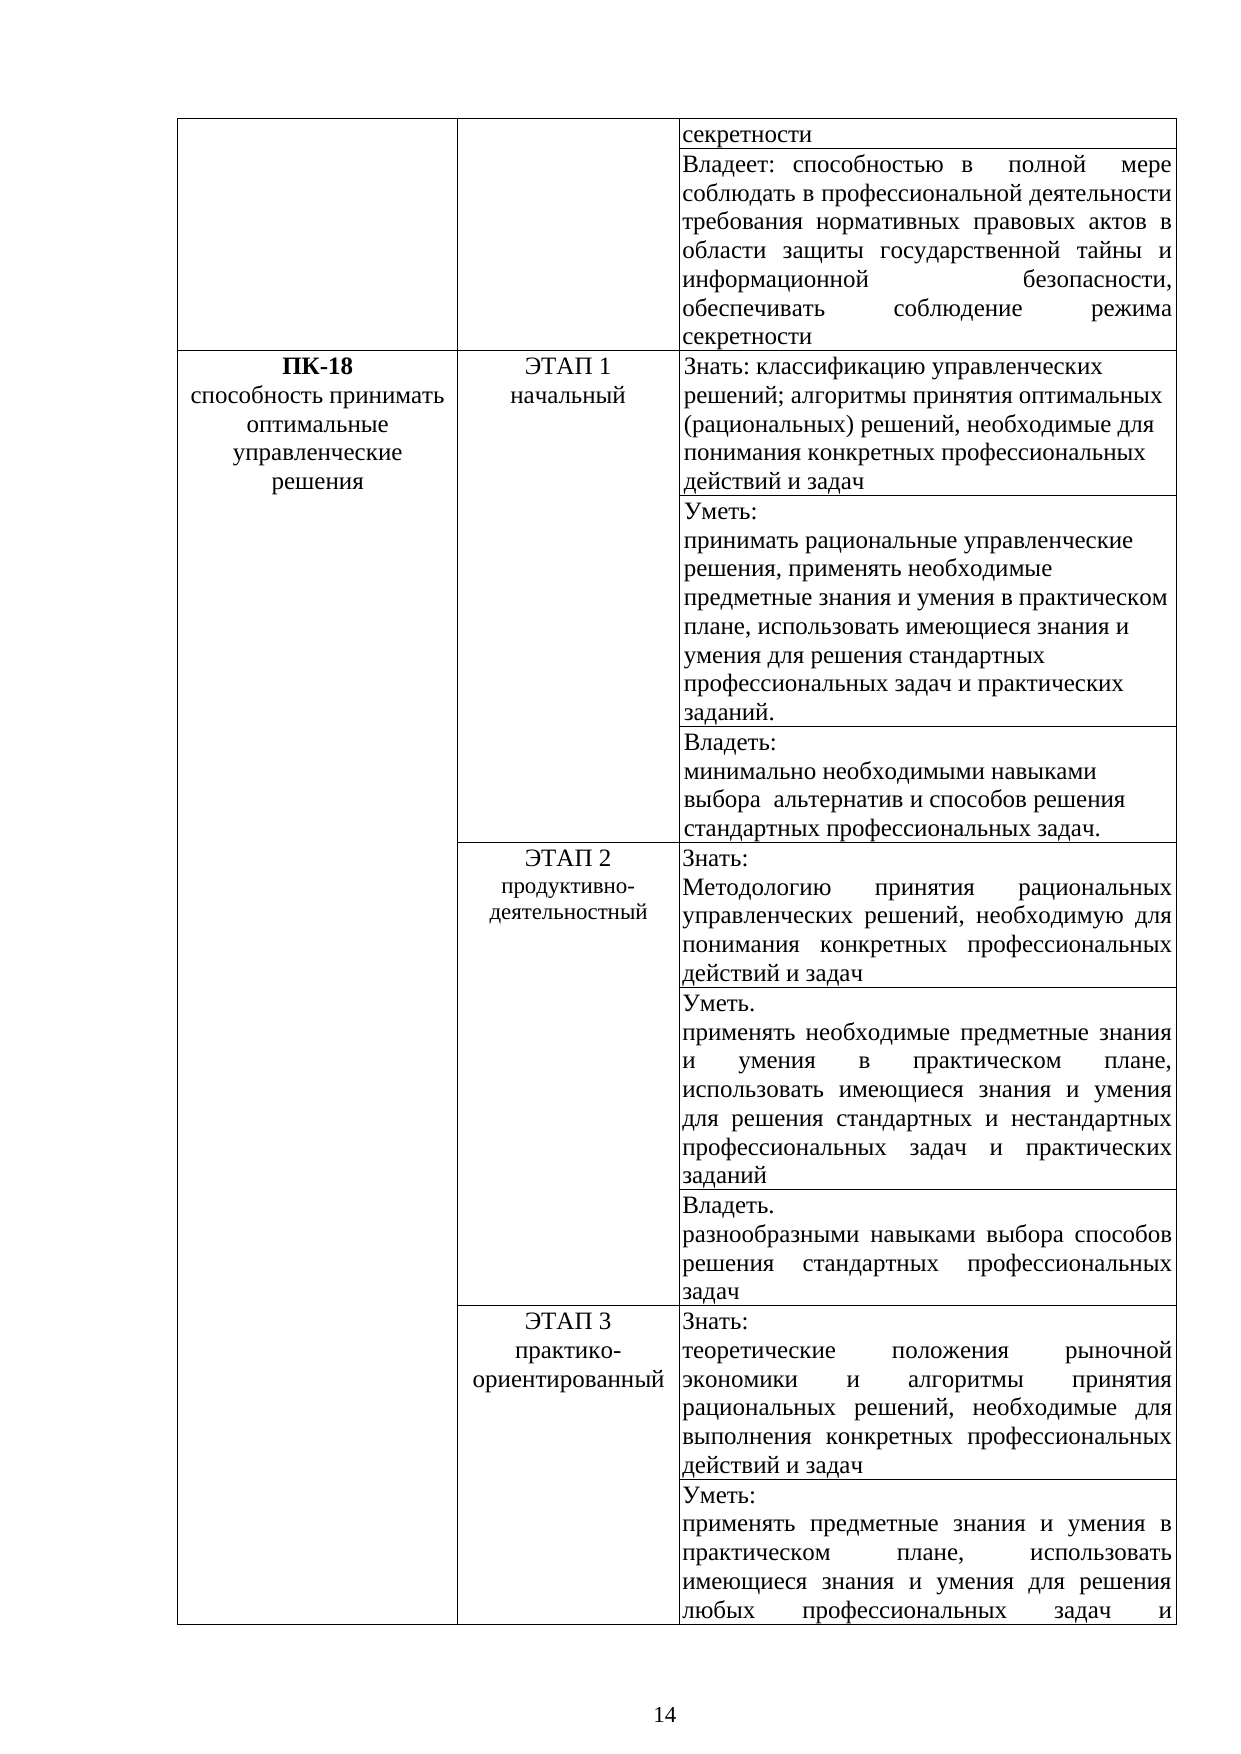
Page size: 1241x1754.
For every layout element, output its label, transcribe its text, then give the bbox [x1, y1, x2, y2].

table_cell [680, 1480, 1176, 1623]
table_cell Знать: теоретические положения рыночной экономики и алгоритмы принятия рациональных решений, необходимые для выполнения конкретных профессиональных действий и задач [680, 1306, 1176, 1479]
table_cell ЭТАП 3 практико-ориентированный [458, 1306, 679, 1623]
table_cell Владеет: способностью в полной мере соблюдать в профессиональной деятельности требования нормативных правовых актов в области защиты государственной тайны и информационной безопасности, обеспечивать соблюдение режима секретности [680, 149, 1176, 350]
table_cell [680, 119, 1176, 148]
table_cell Уметь: принимать рациональные управленческие решения, применять необходимые предметные знания и умения в практическом плане, использовать имеющиеся знания и умения для решения стандартных профессиональных задач и практических заданий. [680, 496, 1176, 726]
table_cell ЭТАП 2 продуктивно-деятельностный [458, 843, 679, 1305]
table_cell Уметь. применять необходимые предметные знания и умения в практическом плане, использовать имеющиеся знания и умения для решения стандартных и нестандартных профессиональных задач и практических заданий [680, 988, 1176, 1189]
table_cell Знать: Методологию принятия рациональных управленческих решений, необходимую для понимания конкретных профессиональных действий и задач [680, 843, 1176, 987]
table_cell Владеть: минимально необходимыми навыками выбора альтернатив и способов решения стандартных профессиональных задач. [680, 727, 1176, 842]
table_cell ПК-18 способность принимать оптимальные управленческие решения [178, 351, 457, 1623]
table_cell Владеть. разнообразными навыками выбора способов решения стандартных профессиональных задач [680, 1190, 1176, 1305]
table_cell ЭТАП 1 начальный [458, 351, 679, 842]
table_cell Знать: классификацию управленческих решений; алгоритмы принятия оптимальных (рациональных) решений, необходимые для понимания конкретных профессиональных действий и задач [680, 351, 1176, 495]
